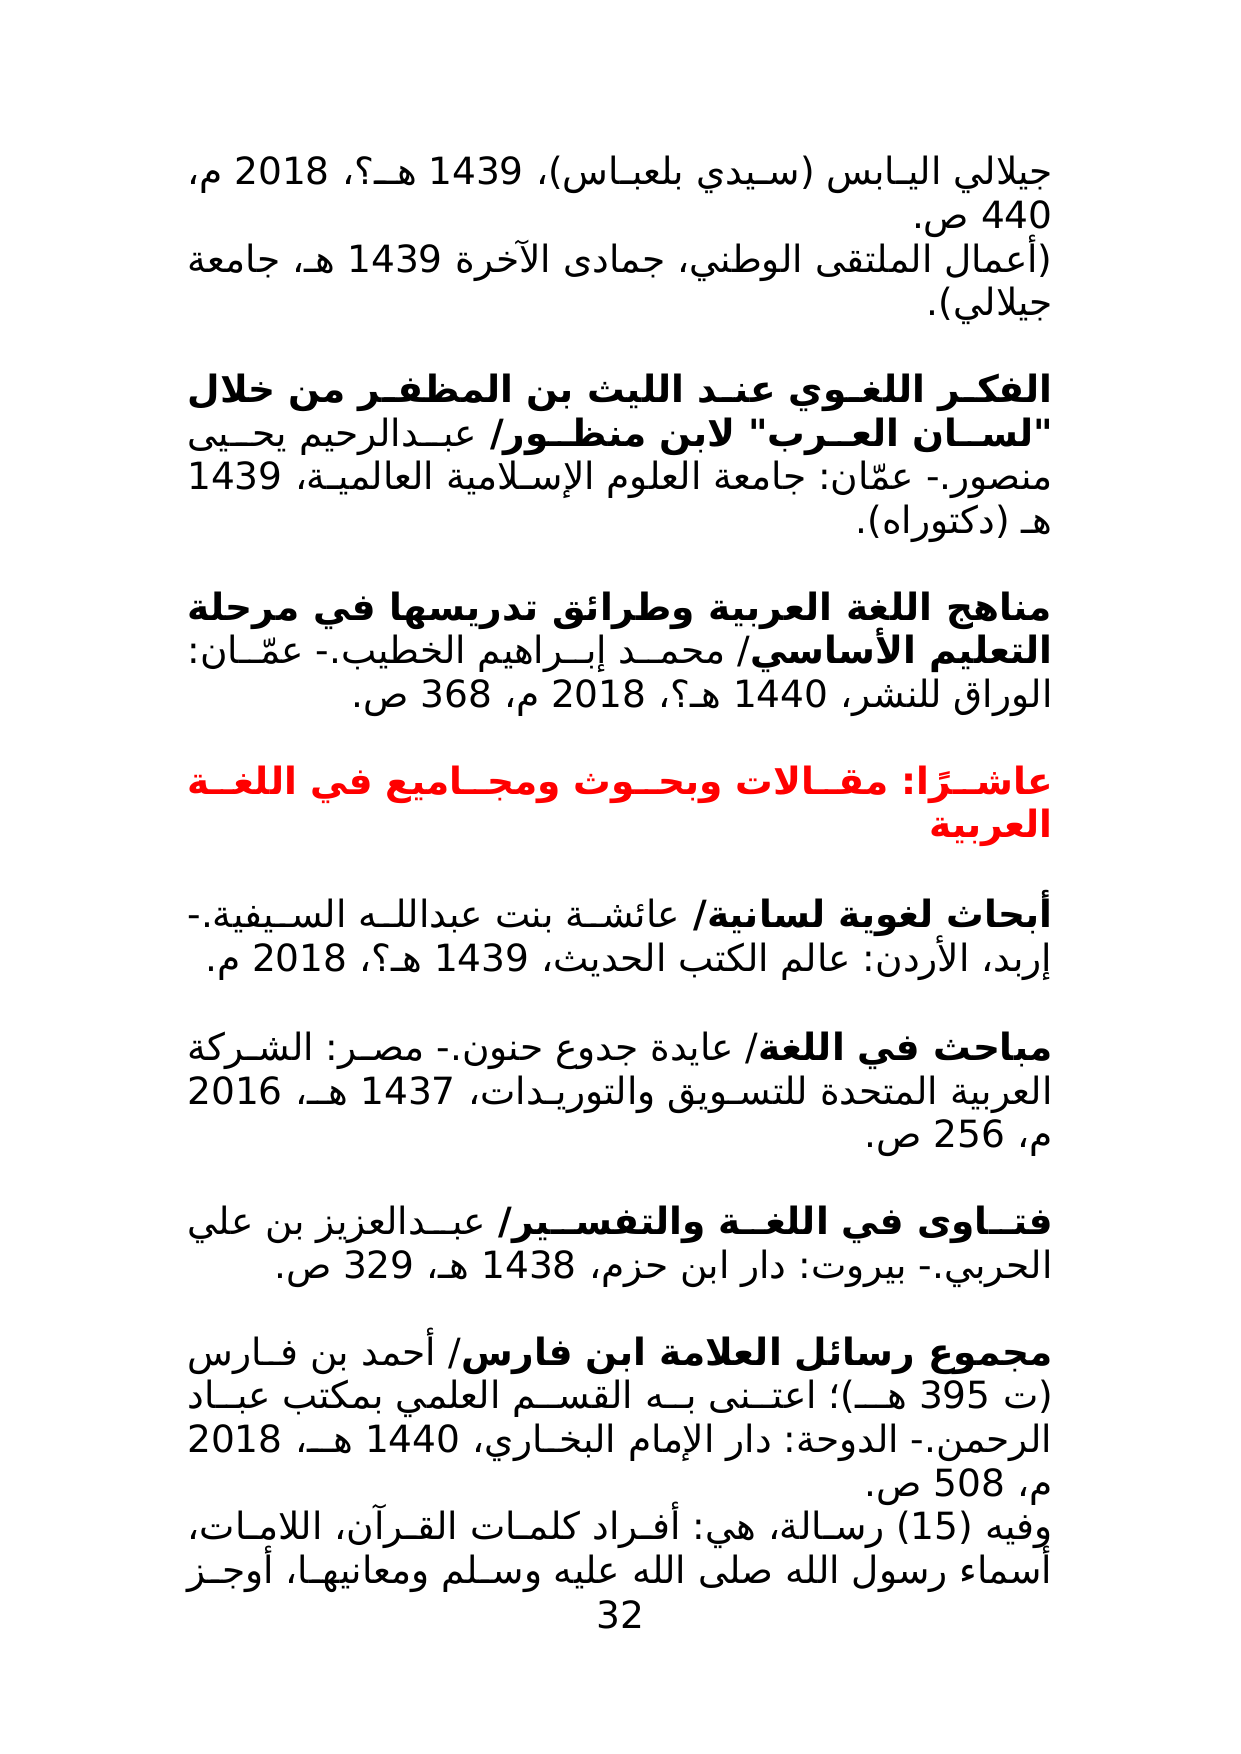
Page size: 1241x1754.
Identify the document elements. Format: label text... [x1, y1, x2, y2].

text فتاوى في اللغة والتفسير/ عبدالعزيز بن علي الحربي.- بيروت: دار ابن حزم، 1438 هـ، 329 ص. [187, 1200, 1053, 1287]
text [187, 150, 1053, 237]
text عاشرًا: مقالات وبحوث ومجاميع في اللغة العربية [187, 759, 1053, 847]
text أبحاث لغوية لسانية/ عائشة بنت عبدالله السيفية.- إربد، الأردن: عالم الكتب الحديث، 1439 هـ؟، 2018 م. [187, 893, 1053, 980]
text (أعمال الملتقى الوطني، جمادى الآخرة 1439 هـ، جامعة جيلالي). [187, 237, 1053, 324]
text مجموع رسائل العلامة ابن فارس/ أحمد بن فارس (ت 395 هـ)؛ اعتنى به القسم العلمي بمكتب عباد الرحمن.- الدوحة: دار الإمام البخاري، 1440 هـ، 2018 م، 508 ص. [187, 1330, 1053, 1505]
text الفكر اللغوي عند الليث بن المظفر من خلال "لسان العرب" لابن منظور/ عبدالرحيم يحيى منصور.- عمّان: جامعة العلوم الإسلامية العالمية، 1439 هـ (دكتوراه). [187, 368, 1053, 542]
text مباحث في اللغة/ عايدة جدوع حنون.- مصر: الشركة العربية المتحدة للتسويق والتوريدات، 1437 هـ، 2016 م، 256 ص. [187, 1026, 1053, 1157]
text مناهج اللغة العربية وطرائق تدريسها في مرحلة التعليم الأساسي/ محمد إبراهيم الخطيب.- عمّان: الوراق للنشر، 1440 هـ؟، 2018 م، 368 ص. [187, 585, 1053, 716]
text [187, 1505, 1053, 1592]
